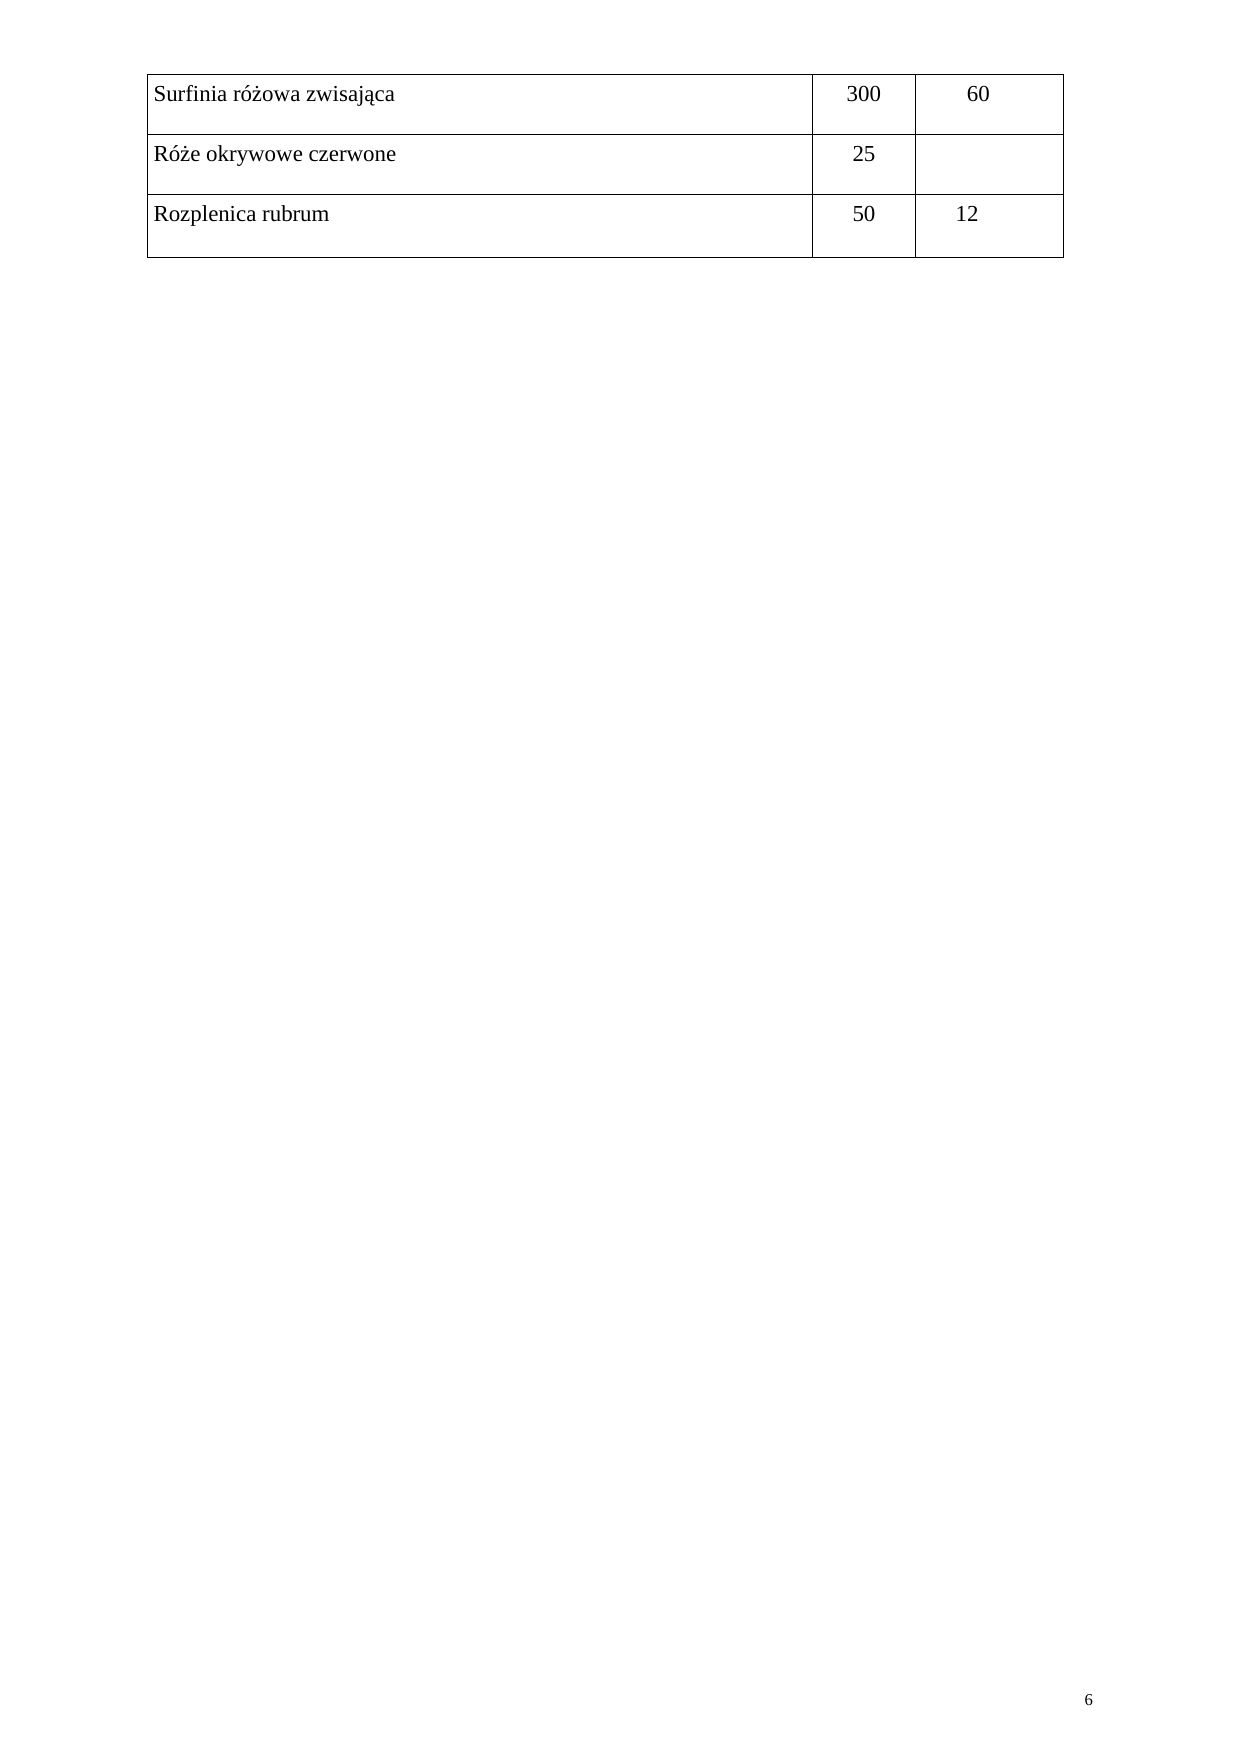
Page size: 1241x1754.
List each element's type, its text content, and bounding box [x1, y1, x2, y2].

table_cell 50 [813, 195, 915, 257]
table_cell 25 [813, 135, 915, 194]
table_cell Róże okrywowe czerwone [148, 135, 812, 194]
table_cell [916, 135, 1063, 194]
table_cell 60 [916, 75, 1063, 134]
table_cell Surfinia różowa zwisająca [148, 75, 812, 134]
table_cell Rozplenica rubrum [148, 195, 812, 257]
table_cell 12 [916, 195, 1063, 257]
table_cell 300 [813, 75, 915, 134]
